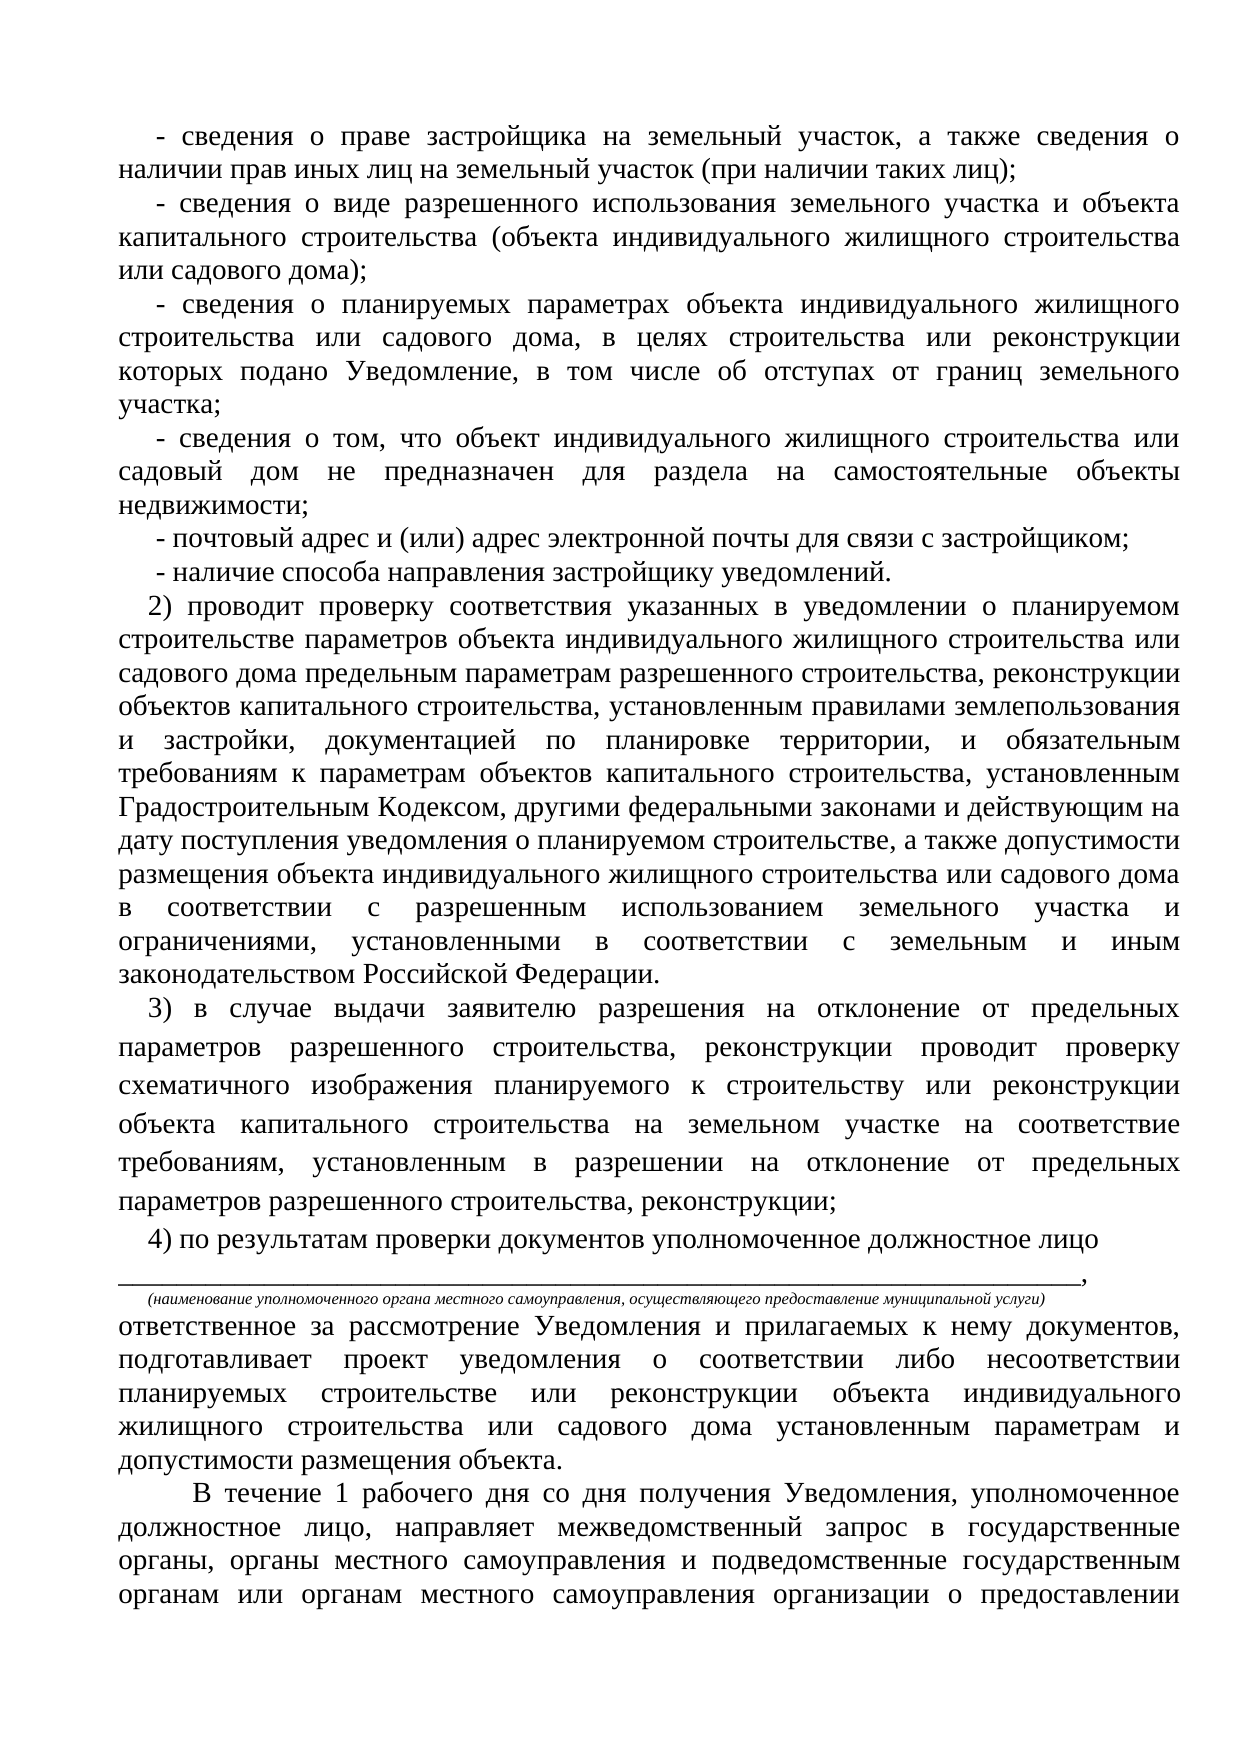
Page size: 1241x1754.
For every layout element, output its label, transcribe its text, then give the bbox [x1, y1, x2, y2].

text 4) по результатам проверки документов уполномоченное должностное лицо [118, 1221, 1181, 1255]
text - наличие способа направления застройщику уведомлений. [118, 554, 1181, 588]
text __________________________________________________________________, [118, 1255, 1181, 1288]
text 2) проводит проверку соответствия указанных в уведомлении о планируемом строительстве параметров объекта индивидуального жилищного строительства или садового дома предельным параметрам разрешенного строительства, реконструкции объектов капитального строительства, установленным правилами землепользования и застройки, документацией по планировке территории, и обязательным требованиям к параметрам объектов капитального строительства, установленным Градостроительным Кодексом, другими федеральными законами и действующим на дату поступления уведомления о планируемом строительстве, а также допустимости размещения объекта индивидуального жилищного строительства или садового дома в соответствии с разрешенным использованием земельного участка и ограничениями, установленными в соответствии с земельным и иным законодательством Российской Федерации. [118, 588, 1181, 990]
text - почтовый адрес и (или) адрес электронной почты для связи с застройщиком; [118, 521, 1181, 554]
text - сведения о праве застройщика на земельный участок, а также сведения о наличии прав иных лиц на земельный участок (при наличии таких лиц); [118, 118, 1181, 185]
text - сведения о том, что объект индивидуального жилищного строительства или садовый дом не предназначен для раздела на самостоятельные объекты недвижимости; [118, 420, 1181, 521]
text ответственное за рассмотрение Уведомления и прилагаемых к нему документов, подготавливает проект уведомления о соответствии либо несоответствии планируемых строительстве или реконструкции объекта индивидуального жилищного строительства или садового дома установленным параметрам и допустимости размещения объекта. [118, 1308, 1181, 1475]
text - сведения о виде разрешенного использования земельного участка и объекта капитального строительства (объекта индивидуального жилищного строительства или садового дома); [118, 185, 1181, 286]
text - сведения о планируемых параметрах объекта индивидуального жилищного строительства или садового дома, в целях строительства или реконструкции которых подано Уведомление, в том числе об отступах от границ земельного участка; [118, 286, 1181, 420]
text (наименование уполномоченного органа местного самоуправления, осуществляющего предоставление муниципальной услуги) [118, 1288, 1181, 1308]
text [118, 1475, 1181, 1609]
text 3) в случае выдачи заявителю разрешения на отклонение от предельных параметров разрешенного строительства, реконструкции проводит проверку схематичного изображения планируемого к строительству или реконструкции объекта капитального строительства на земельном участке на соответствие требованиям, установленным в разрешении на отклонение от предельных параметров разрешенного строительства, реконструкции; [118, 990, 1181, 1216]
